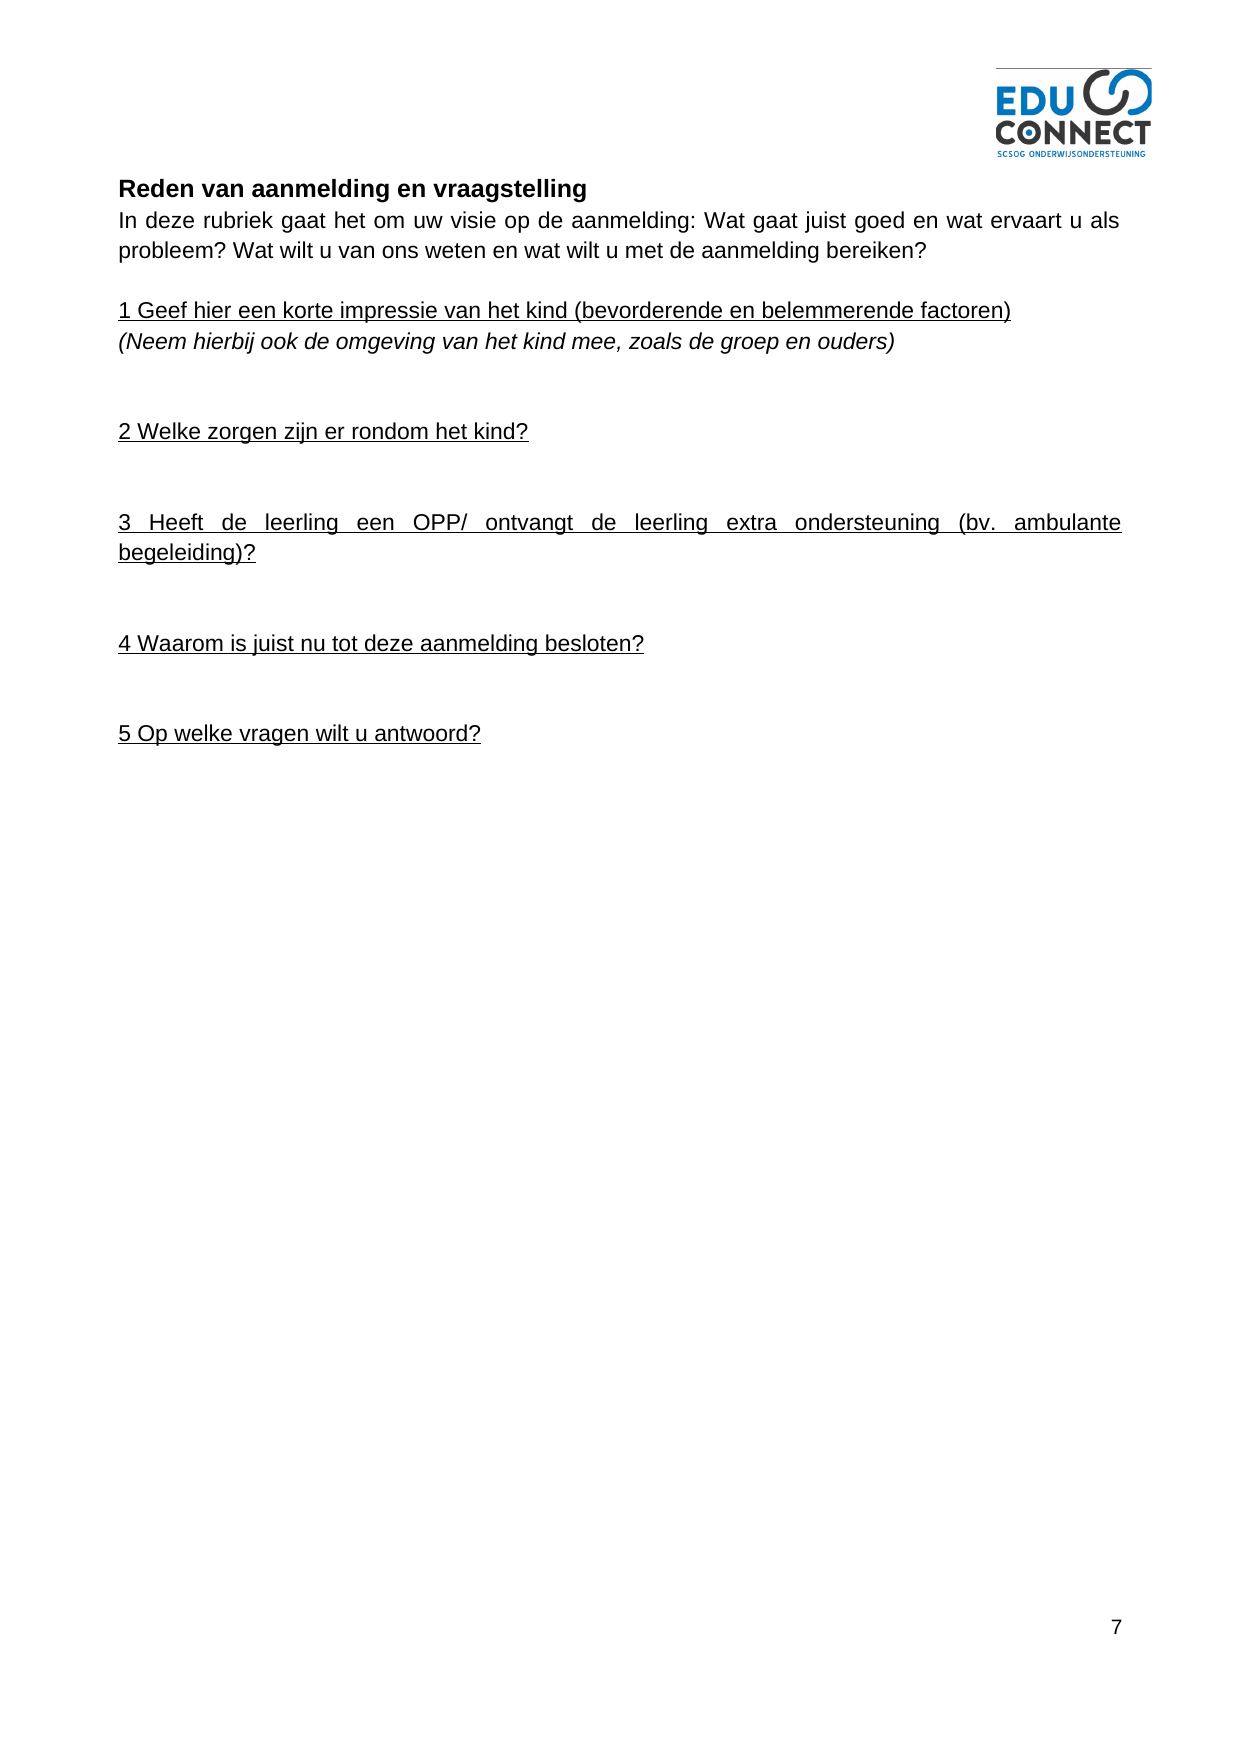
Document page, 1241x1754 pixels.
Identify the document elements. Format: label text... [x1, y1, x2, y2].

list 1 Geef hier een korte impressie van het kind (bevorderende en belemmerende factoren) [118, 297, 1122, 324]
list 3 Heeft de leerling een OPP/ ontvangt de leerling extra ondersteuning (bv. ambulante begeleiding)? [118, 533, 1122, 566]
list 3 Heeft de leerling een OPP/ ontvangt de leerling extra ondersteuning (bv. ambulante begeleiding)? [118, 509, 1122, 532]
text In deze rubriek gaat het om uw visie op de aanmelding: Wat gaat juist goed en wat ervaart u als probleem? Wat wilt u van ons weten en wat wilt u met de aanmelding bereiken? [118, 207, 1122, 263]
list 5 Op welke vragen wilt u antwoord? [118, 720, 1122, 747]
picture [995, 68, 1152, 157]
list 2 Welke zorgen zijn er rondom het kind? [118, 418, 1122, 445]
list (Neem hierbij ook de omgeving van het kind mee, zoals de groep en ouders) [118, 328, 1122, 354]
text Reden van aanmelding en vraagstelling [118, 174, 1122, 203]
list 4 Waarom is juist nu tot deze aanmelding besloten? [118, 630, 1122, 656]
